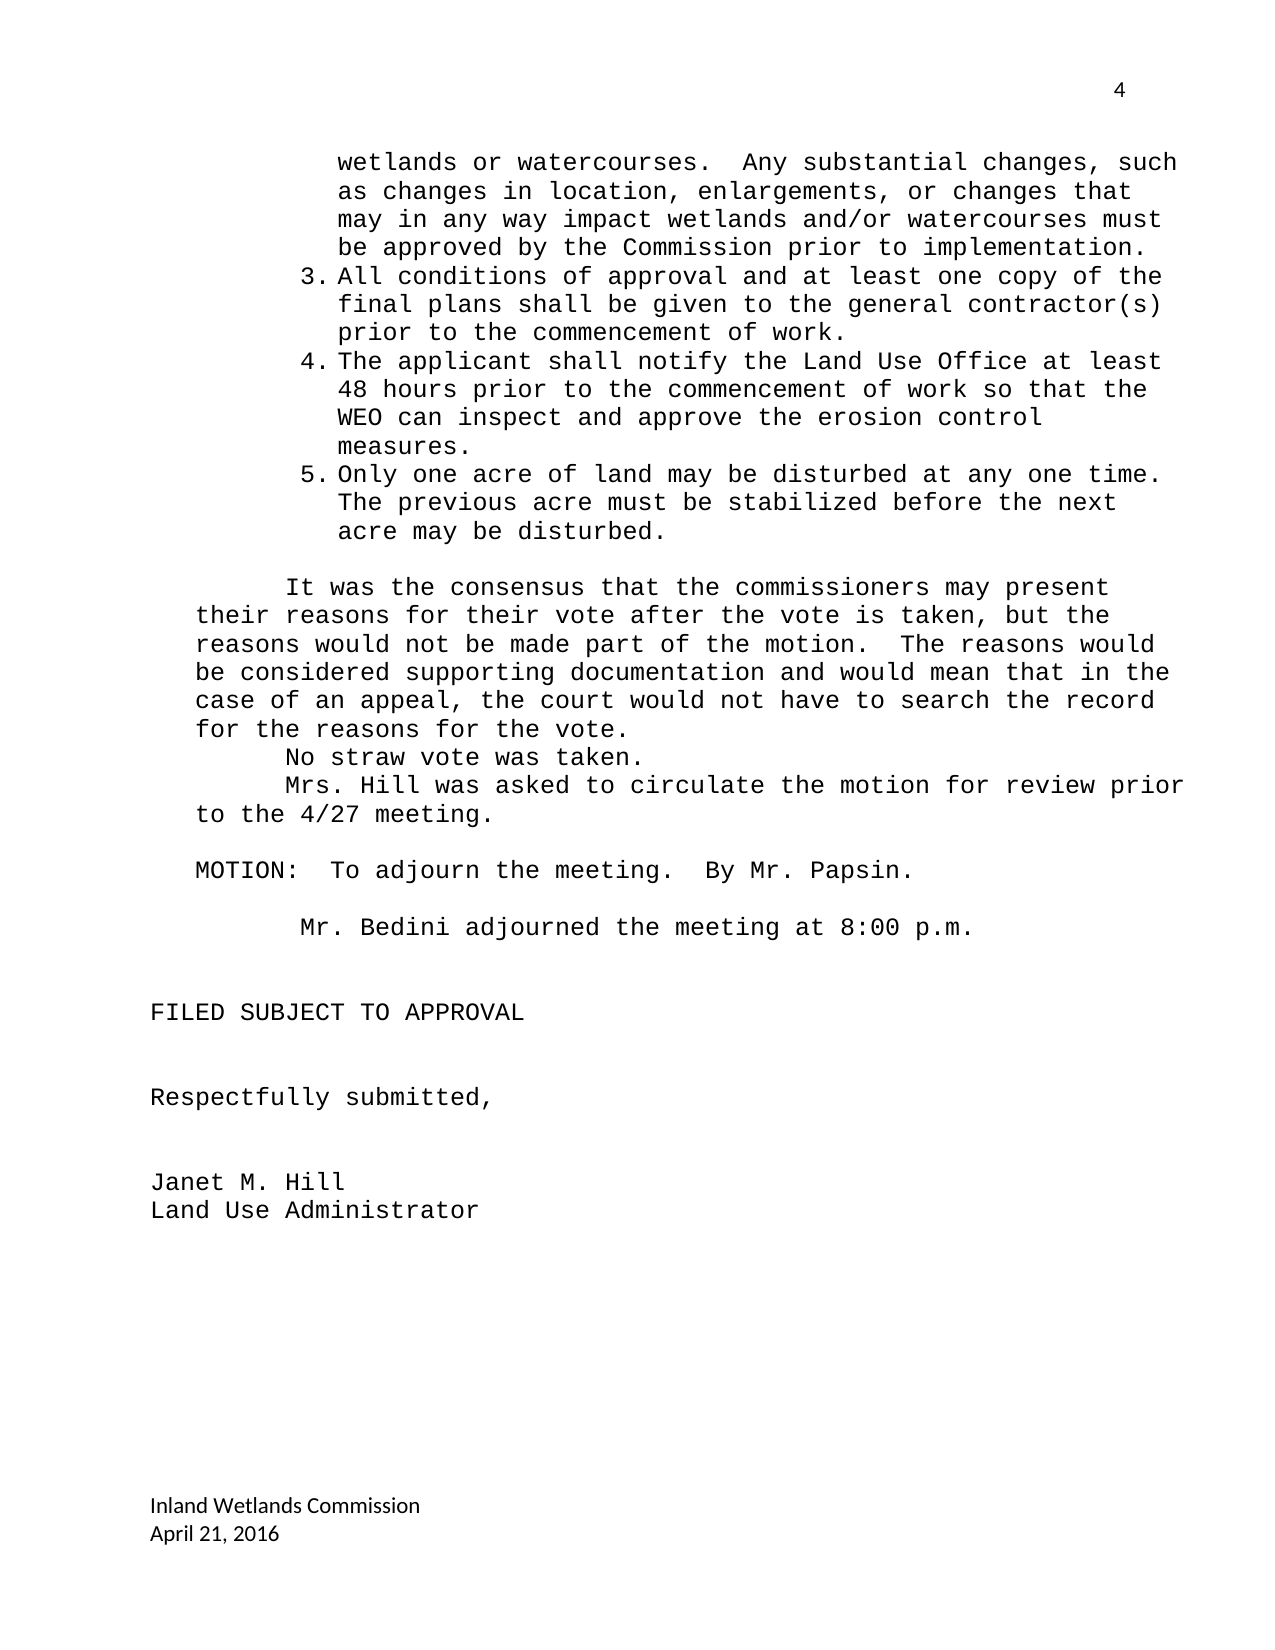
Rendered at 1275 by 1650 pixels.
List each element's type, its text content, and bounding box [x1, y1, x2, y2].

list Only one acre of land may be disturbed at any one time. The previous acre must be stabilized before the next acre may be disturbed. [300, 462, 1185, 547]
text FILED SUBJECT TO APPROVAL [150, 1000, 1185, 1028]
text No straw vote was taken. [195, 745, 1185, 773]
text MOTION: To adjourn the meeting. By Mr. Papsin. [150, 858, 1185, 886]
text It was the consensus that the commissioners may present their reasons for their vote after the vote is taken, but the reasons would not be made part of the motion. The reasons would be considered supporting documentation and would mean that in the case of an appeal, the court would not have to search the record for the reasons for the vote. [195, 575, 1185, 745]
text Mr. Bedini adjourned the meeting at 8:00 p.m. [150, 915, 1185, 943]
text Mrs. Hill was asked to circulate the motion for review prior to the 4/27 meeting. [195, 773, 1185, 830]
text Land Use Administrator [150, 1198, 1185, 1226]
list The applicant shall notify the Land Use Office at least 48 hours prior to the commencement of work so that the WEO can inspect and approve the erosion control measures. [300, 348, 1185, 462]
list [300, 150, 1185, 263]
text Janet M. Hill [150, 1170, 1185, 1198]
list All conditions of approval and at least one copy of the final plans shall be given to the general contractor(s) prior to the commencement of work. [300, 263, 1185, 348]
text Respectfully submitted, [150, 1085, 1185, 1113]
